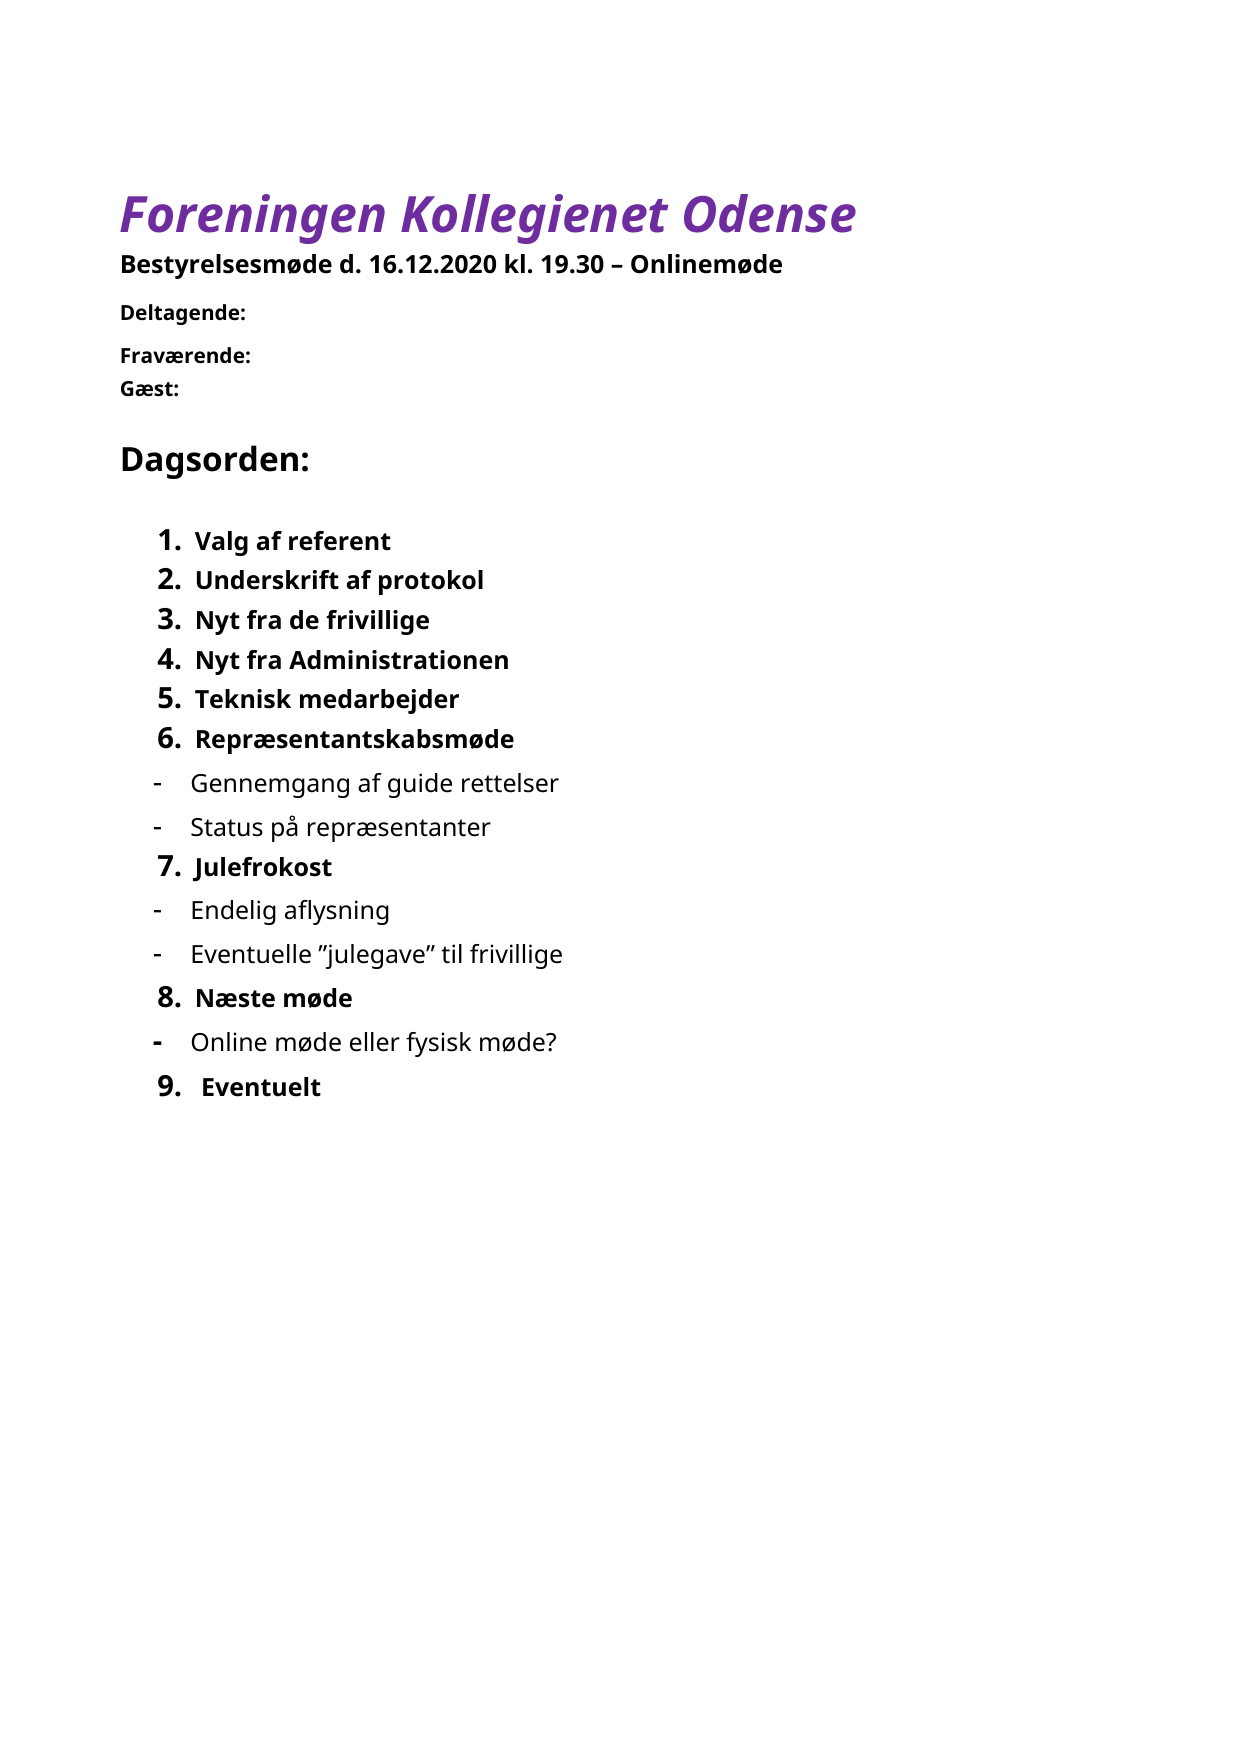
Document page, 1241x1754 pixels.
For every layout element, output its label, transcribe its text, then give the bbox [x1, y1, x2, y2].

text Bestyrelsesmøde d. 16.12.2020 kl. 19.30 – Onlinemøde [119, 247, 798, 281]
list Valg af referent [157, 519, 1065, 559]
list Underskrift af protokol [157, 559, 1065, 598]
list Status på repræsentanter [153, 801, 1065, 845]
list Nyt fra de frivillige [157, 598, 1065, 638]
list Nyt fra Administrationen [157, 638, 1065, 678]
list Næste møde [157, 973, 1065, 1017]
text Foreningen Kollegienet Odense [119, 179, 1065, 247]
list Online møde eller fysisk møde? [153, 1017, 1065, 1061]
list Endelig aflysning [153, 885, 1065, 929]
text Deltagende: [119, 298, 798, 327]
list Teknisk medarbejder [157, 678, 1065, 717]
text Dagsorden: [119, 436, 1065, 481]
list Eventuelt [157, 1061, 1065, 1105]
list Julefrokost [157, 845, 1065, 885]
list Eventuelle ”julegave” til frivillige [153, 929, 1065, 973]
text Gæst: [119, 374, 1065, 403]
list Gennemgang af guide rettelser [153, 757, 1065, 801]
list Repræsentantskabsmøde [157, 717, 1065, 757]
text Fraværende: [119, 341, 1065, 370]
